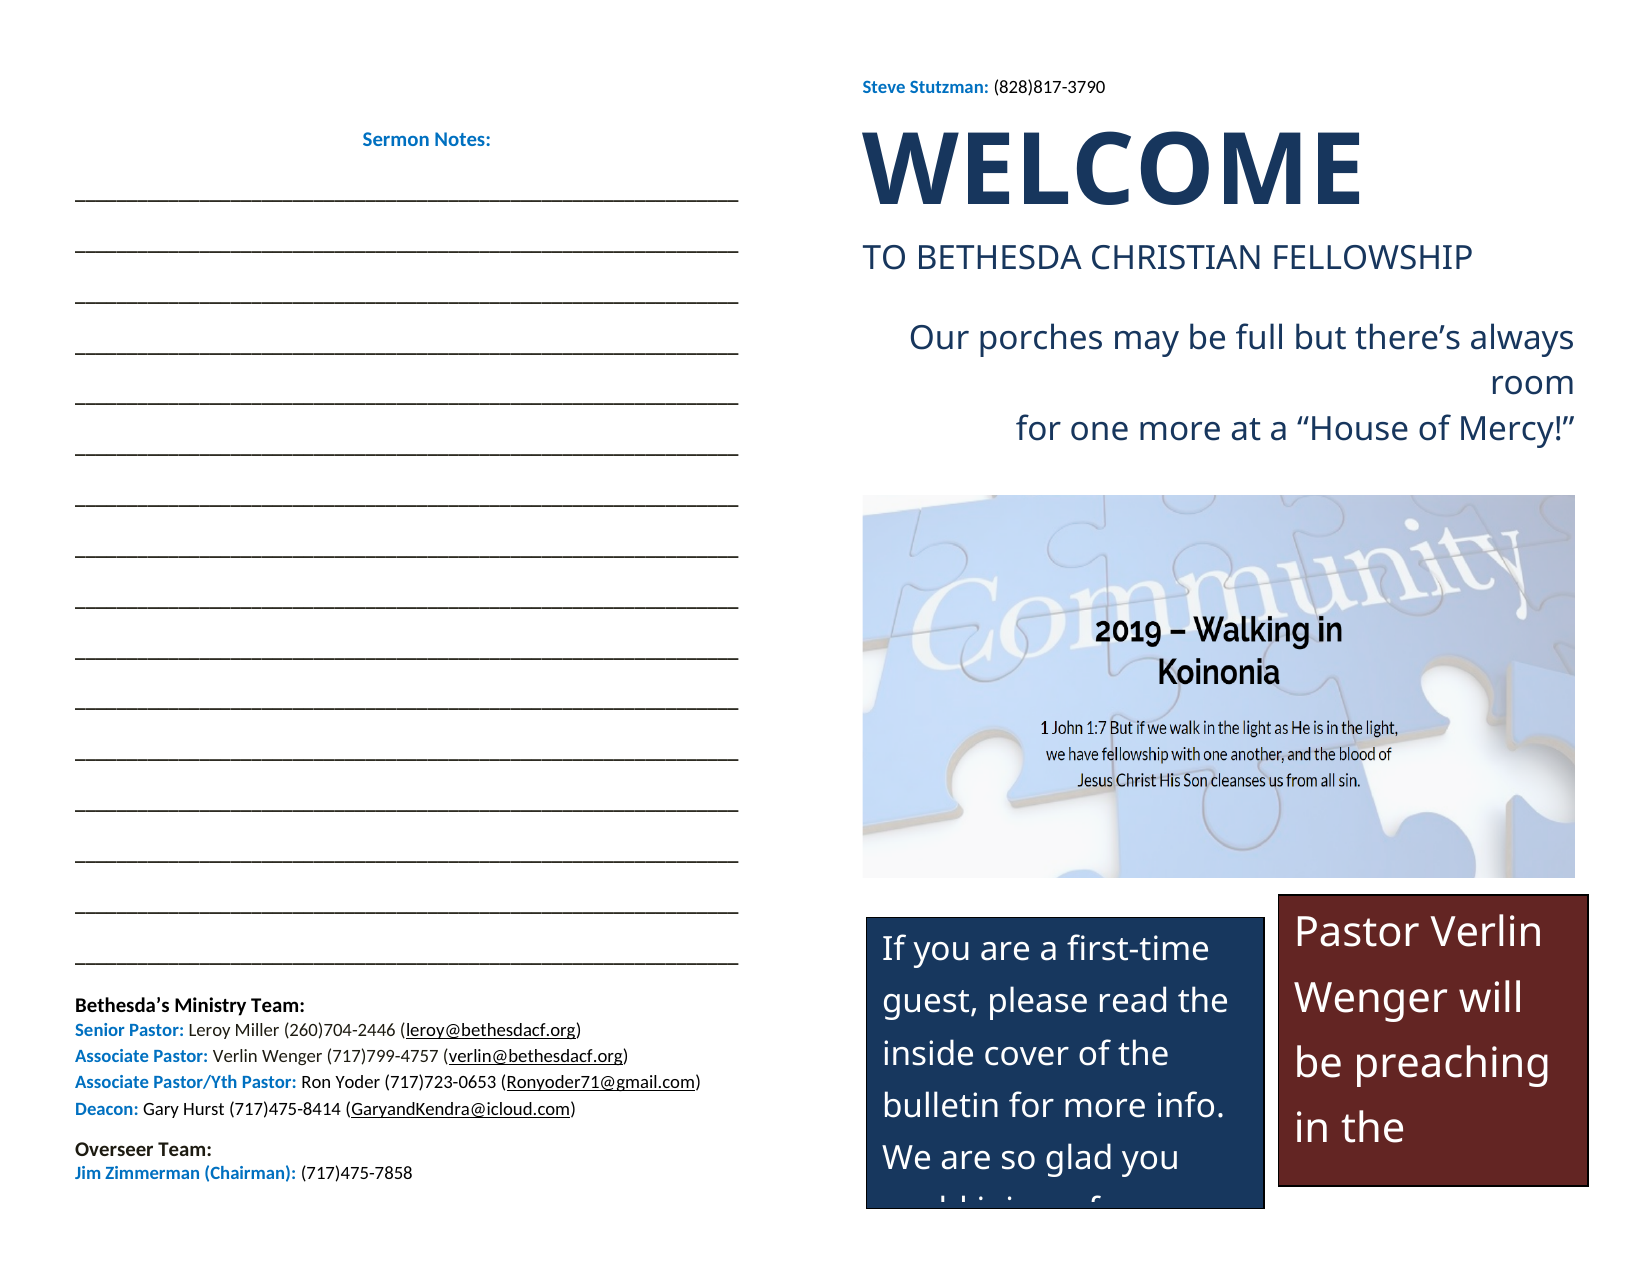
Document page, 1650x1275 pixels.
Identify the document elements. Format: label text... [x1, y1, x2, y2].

text TO BETHESDA CHRISTIAN FELLOWSHIP [862, 234, 1575, 279]
text ________________________________________________________________ [75, 789, 787, 815]
text ________________________________________________________________ [75, 332, 787, 357]
text Bethesda’s Ministry Team: [75, 993, 787, 1018]
text Associate Pastor: Verlin Wenger (717)799-4757 (verlin@bethesdacf.org) [75, 1044, 787, 1067]
text ________________________________________________________________ [75, 535, 787, 561]
text ________________________________________________________________ [75, 230, 787, 256]
text ________________________________________________________________ [75, 179, 787, 205]
text ________________________________________________________________ [75, 637, 787, 662]
picture [862, 495, 1575, 878]
text ________________________________________________________________ [75, 738, 787, 764]
text WELCOME [862, 98, 1575, 234]
text Steve Stutzman: (828)817-3790 [862, 75, 1575, 98]
text Overseer Team: [75, 1136, 787, 1161]
text Our porches may be full but there’s always room [862, 314, 1575, 404]
text ________________________________________________________________ [75, 891, 787, 916]
text ________________________________________________________________ [75, 688, 787, 713]
text Deacon: Gary Hurst (717)475-8414 (GaryandKendra@icloud.com) [75, 1097, 787, 1120]
text Associate Pastor/Yth Pastor: Ron Yoder (717)723-0653 (Ronyoder71@gmail.com) [75, 1071, 787, 1094]
text Senior Pastor: Leroy Miller (260)704-2446 (leroy@bethesdacf.org) [75, 1018, 787, 1041]
text ________________________________________________________________ [75, 840, 787, 866]
text for one more at a “House of Mercy!” [862, 404, 1575, 450]
text ________________________________________________________________ [75, 942, 787, 967]
text ________________________________________________________________ [75, 484, 787, 510]
text Jim Zimmerman (Chairman): (717)475-7858 [75, 1161, 787, 1184]
text ________________________________________________________________ [75, 586, 787, 611]
text ________________________________________________________________ [75, 281, 787, 306]
text ________________________________________________________________ [75, 383, 787, 408]
text ________________________________________________________________ [75, 433, 787, 459]
text Sermon Notes: [66, 126, 787, 151]
